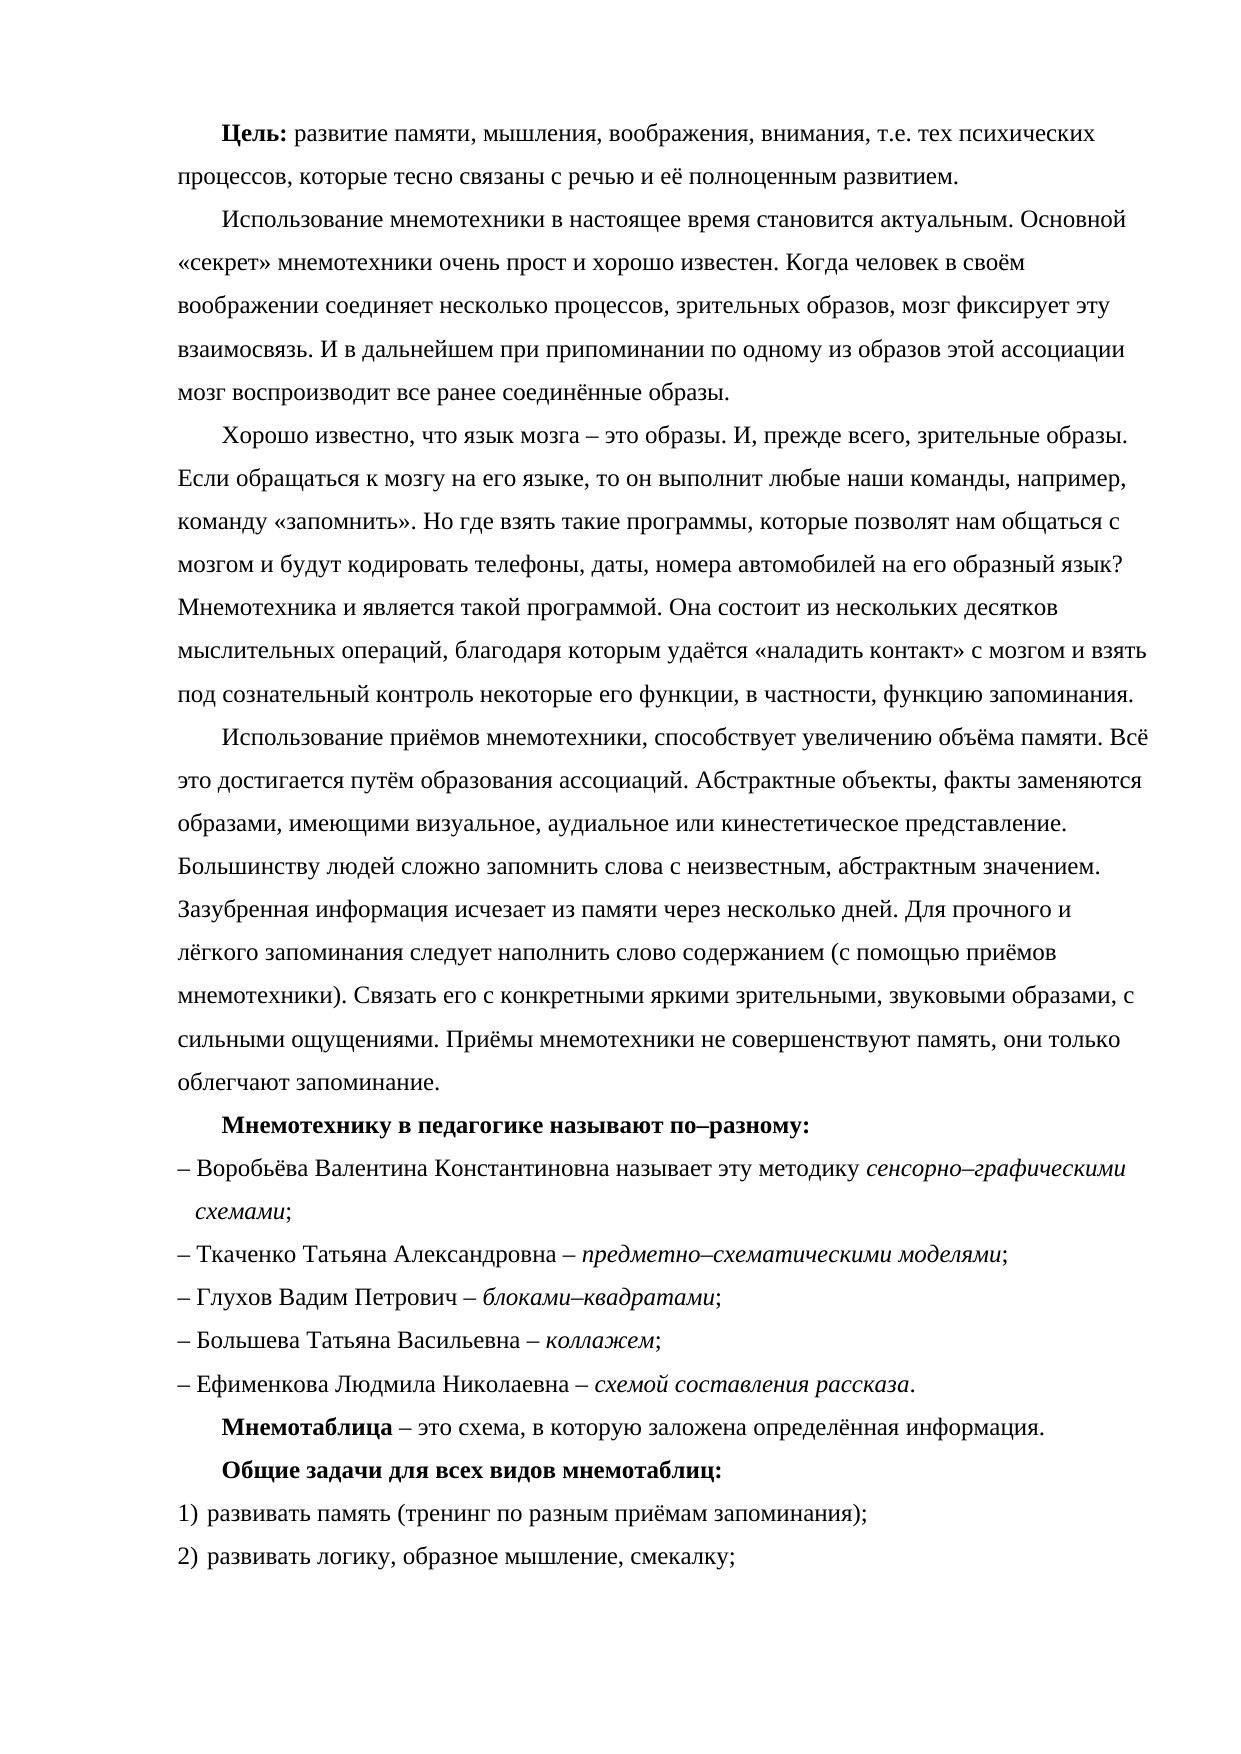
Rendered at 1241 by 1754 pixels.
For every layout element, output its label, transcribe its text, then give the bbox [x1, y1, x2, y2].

list развивать память (тренинг по разным приёмам запоминания); [177, 1498, 1152, 1527]
text – Большева Татьяна Васильевна – коллажем; [177, 1326, 1152, 1354]
text – Воробьёва Валентина Константиновна называет эту методику сенсорно–графическими схемами; [177, 1153, 1152, 1225]
text Использование приёмов мнемотехники, способствует увеличению объёма памяти. Всё это достигается путём образования ассоциаций. Абстрактные объекты, факты заменяются образами, имеющими визуальное, аудиальное или кинестетическое представление. Большинству людей сложно запомнить слова с неизвестным, абстрактным значением. Зазубренная информация исчезает из памяти через несколько дней. Для прочного и лёгкого запоминания следует наполнить слово содержанием (с помощью приёмов мнемотехники). Связать его с конкретными яркими зрительными, звуковыми образами, с сильными ощущениями. Приёмы мнемотехники не совершенствуют память, они только облегчают запоминание. [177, 722, 1152, 1096]
text Использование мнемотехники в настоящее время становится актуальным. Основной «секрет» мнемотехники очень прост и хорошо известен. Когда человек в своём воображении соединяет несколько процессов, зрительных образов, мозг фиксирует эту взаимосвязь. И в дальнейшем при припоминании по одному из образов этой ассоциации мозг воспроизводит все ранее соединённые образы. [177, 204, 1152, 406]
text – Ткаченко Татьяна Александровна – предметно–схематическими моделями; [177, 1239, 1152, 1268]
text – Глухов Вадим Петрович – блоками–квадратами; [177, 1282, 1152, 1311]
text Мнемотаблица – это схема, в которую заложена определённая информация. [177, 1412, 1152, 1441]
text Хорошо известно, что язык мозга – это образы. И, прежде всего, зрительные образы. Если обращаться к мозгу на его языке, то он выполнит любые наши команды, например, команду «запомнить». Но где взять такие программы, которые позволят нам общаться с мозгом и будут кодировать телефоны, даты, номера автомобилей на его образный язык? Мнемотехника и является такой программой. Она состоит из нескольких десятков мыслительных операций, благодаря которым удаётся «наладить контакт» с мозгом и взять под сознательный контроль некоторые его функции, в частности, функцию запоминания. [177, 420, 1152, 707]
list развивать логику, образное мышление, смекалку; [177, 1541, 1152, 1570]
text Общие задачи для всех видов мнемотаблиц: [177, 1455, 1152, 1484]
text Мнемотехнику в педагогике называют по–разному: [177, 1110, 1152, 1139]
text Цель: развитие памяти, мышления, воображения, внимания, т.е. тех психических процессов, которые тесно связаны с речью и её полноценным развитием. [177, 118, 1152, 190]
text – Ефименкова Людмила Николаевна – схемой составления рассказа. [177, 1369, 1152, 1397]
